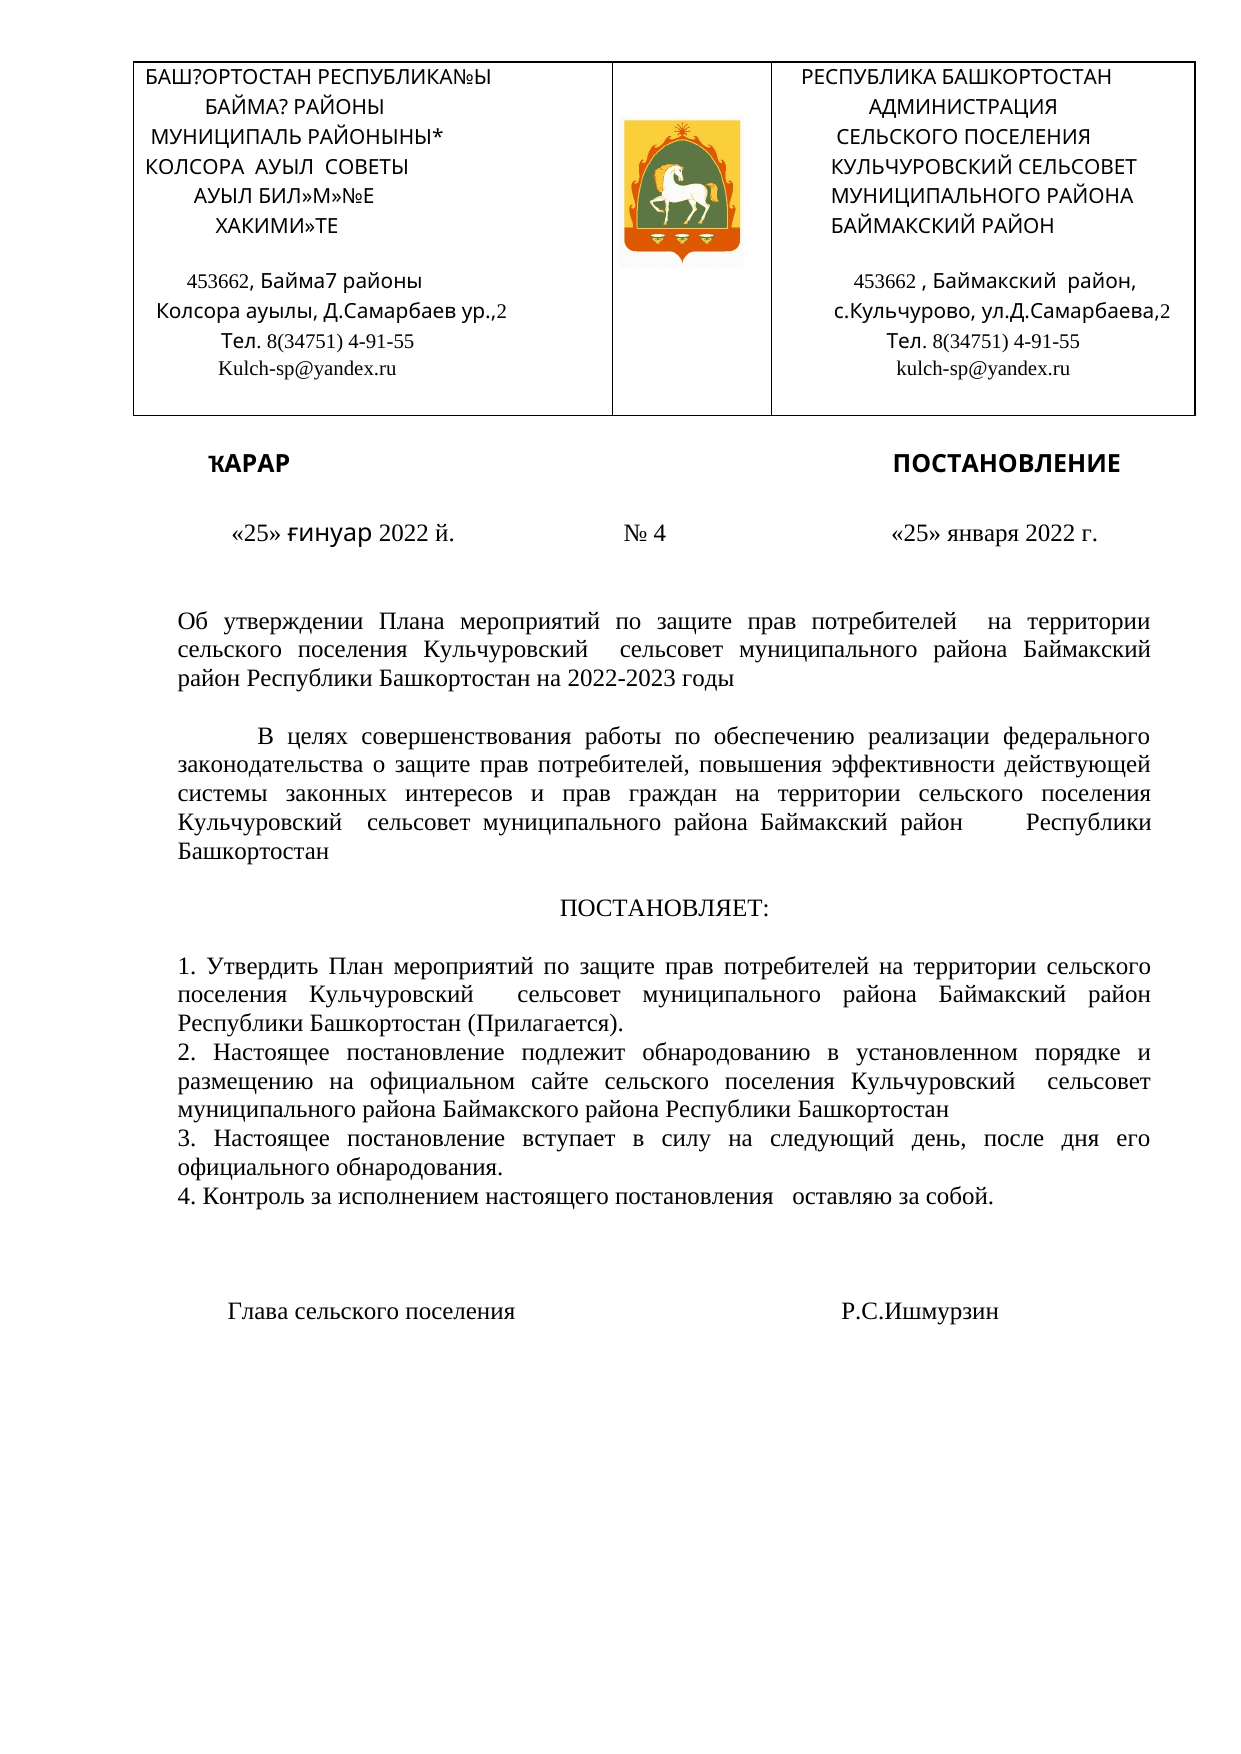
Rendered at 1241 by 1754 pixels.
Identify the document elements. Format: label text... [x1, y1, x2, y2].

text Глава сельского поселения Р.С.Ишмурзин [177, 1296, 1152, 1324]
text 3. Настоящее постановление вступает в силу на следующий день, после дня его официального обнародования. [177, 1123, 1152, 1181]
table_header РЕСПУБЛИКА БАШКОРТОСТАН АДМИНИСТРАЦИЯ СЕЛЬСКОГО ПОСЕЛЕНИЯ КУЛЬЧУРОВСКИЙ СЕЛЬСОВЕТ МУНИЦИПАЛЬНОГО РАЙОНА БАЙМАКСКИЙ РАЙОН 453662 , Баймакский район, с.Кульчурово, ул.Д.Самарбаева,2 Тел. 8(34751) 4-91-55 kulch-sp@yandex.ru [772, 63, 1194, 414]
text 2. Настоящее постановление подлежит обнародованию в установленном порядке и размещению на официальном сайте сельского поселения Кульчуровский сельсовет муниципального района Баймакского района Республики Башкортостан [177, 1037, 1152, 1123]
text В целях совершенствования работы по обеспечению реализации федерального законодательства о защите прав потребителей, повышения эффективности действующей системы законных интересов и прав граждан на территории сельского поселения Кульчуровский сельсовет муниципального района Баймакский район Республики Башкортостан [177, 721, 1152, 864]
table_header [613, 63, 771, 414]
table_header БАШ?ОРТОСТАН РЕСПУБЛИКА№Ы БАЙМА? РАЙОНЫ МУНИЦИПАЛЬ РАЙОНЫНЫ* КОЛСОРА АУЫЛ СОВЕТЫ АУЫЛ БИЛ»М»№Е ХАКИМИ»ТЕ 453662, Байма7 районы Колсора ауылы, Д.Самарбаев ур.,2 Тел. 8(34751) 4-91-55 Kulch-sp@yandex.ru [134, 63, 612, 414]
text ПОСТАНОВЛЯЕТ: [177, 893, 1152, 922]
text 1. Утвердить План мероприятий по защите прав потребителей на территории сельского поселения Кульчуровский сельсовет муниципального района Баймакский район Республики Башкортостан (Прилагается). [177, 951, 1152, 1037]
text ҠАРАР ПОСТАНОВЛЕНИЕ [177, 446, 1152, 480]
picture [618, 117, 745, 268]
text 4. Контроль за исполнением настоящего постановления оставляю за собой. [177, 1181, 1152, 1209]
text Об утверждении Плана мероприятий по защите прав потребителей на территории сельского поселения Кульчуровский сельсовет муниципального района Баймакский район Республики Башкортостан на 2022-2023 годы [177, 606, 1152, 692]
text «25» ғинуар 2022 й. № 4 «25» января 2022 г. [177, 514, 1152, 548]
